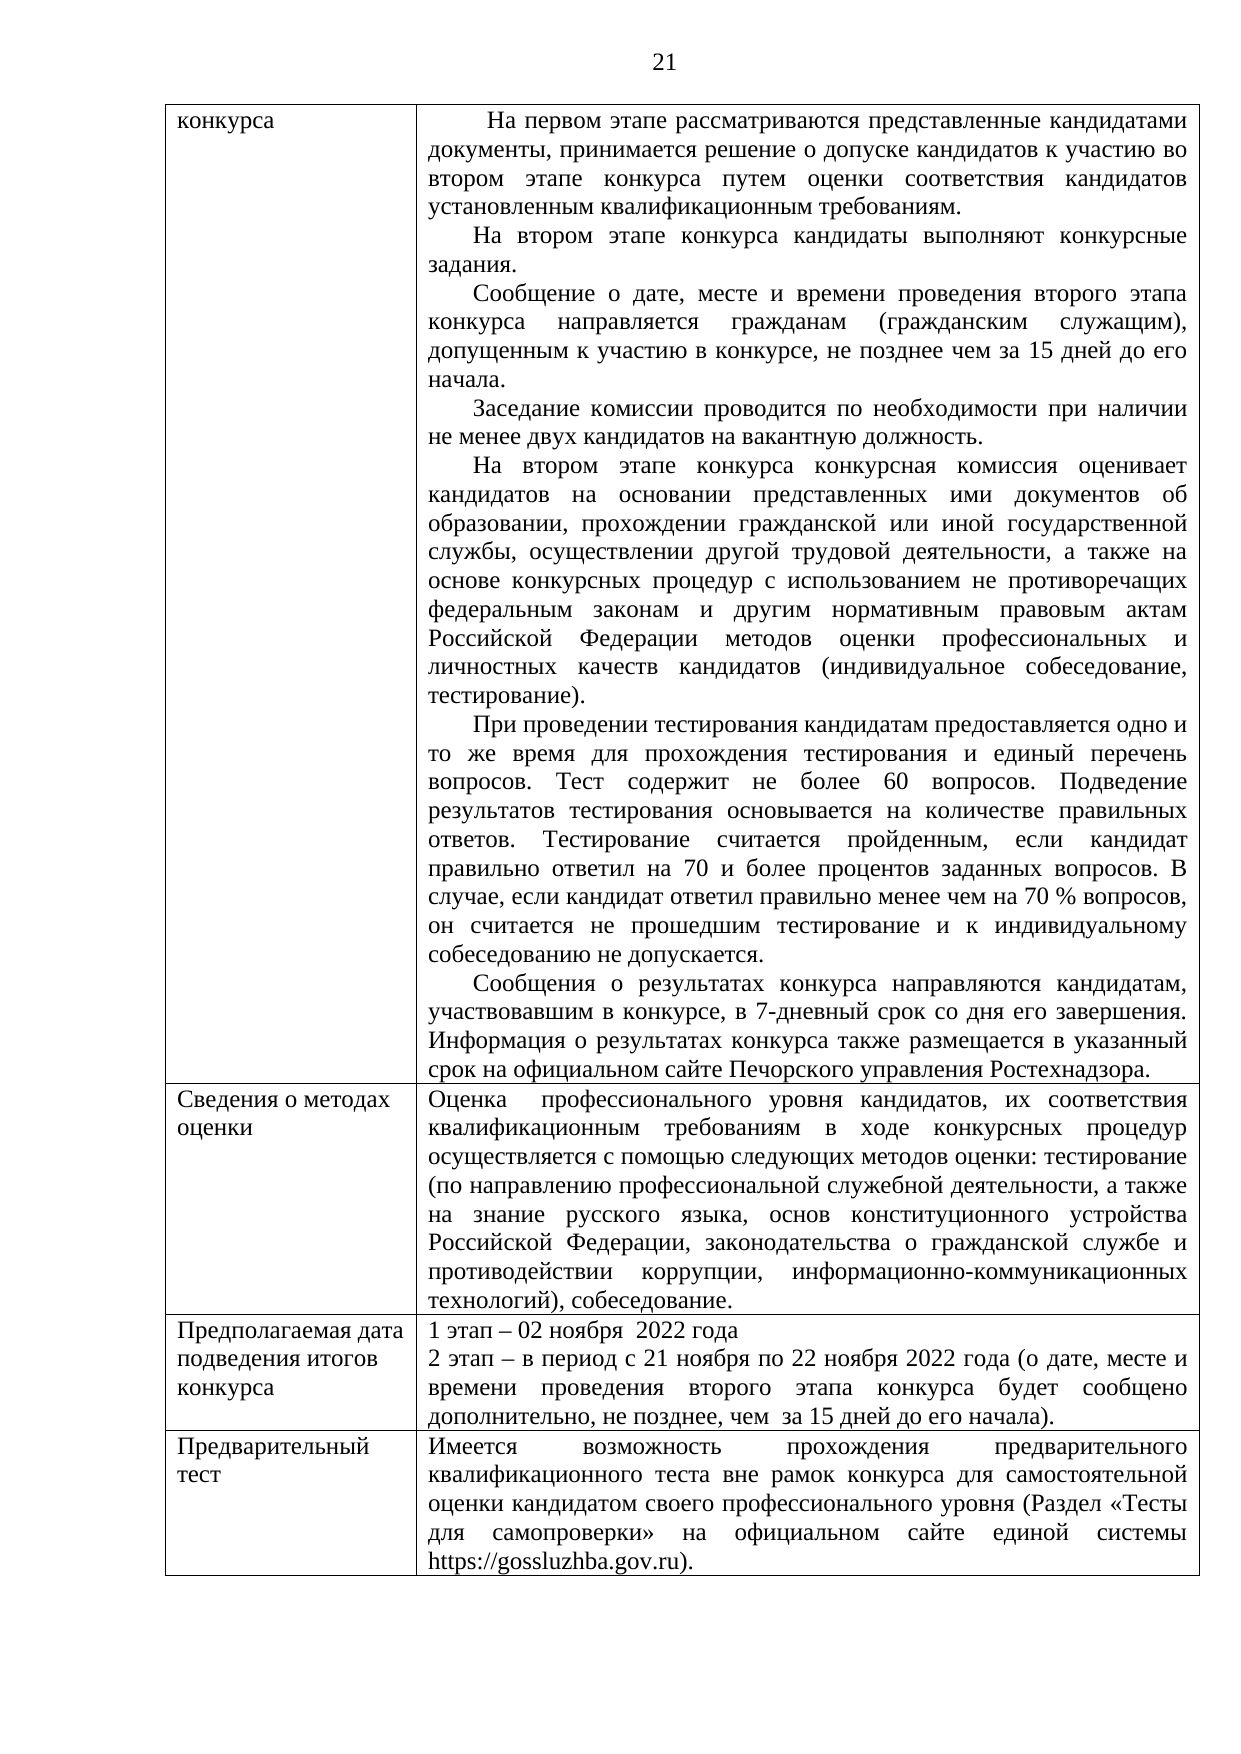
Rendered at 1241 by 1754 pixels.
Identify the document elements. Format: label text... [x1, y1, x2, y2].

table_cell 1 этап – 02 ноября 2022 года 2 этап – в период с 21 ноября по 22 ноября 2022 года (о дате, месте и времени проведения второго этапа конкурса будет сообщено дополнительно, не позднее, чем за 15 дней до его начала). [417, 1315, 1199, 1430]
table_cell Оценка профессионального уровня кандидатов, их соответствия квалификационным требованиям в ходе конкурсных процедур осуществляется с помощью следующих методов оценки: тестирование (по направлению профессиональной служебной деятельности, а также на знание русского языка, основ конституционного устройства Российской Федерации, законодательства о гражданской службе и противодействии коррупции, информационно-коммуникационных технологий), собеседование. [417, 1084, 1199, 1314]
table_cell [166, 105, 416, 1083]
table_cell Предварительный тест [166, 1431, 416, 1574]
table_cell Предполагаемая дата подведения итогов конкурса [166, 1315, 416, 1430]
table_cell Имеется возможность прохождения предварительного квалификационного теста вне рамок конкурса для самостоятельной оценки кандидатом своего профессионального уровня (Раздел «Тесты для самопроверки» на официальном сайте единой системы https://gossluzhba.gov.ru). [417, 1431, 1199, 1574]
table_cell Сведения о методах оценки [166, 1084, 416, 1314]
